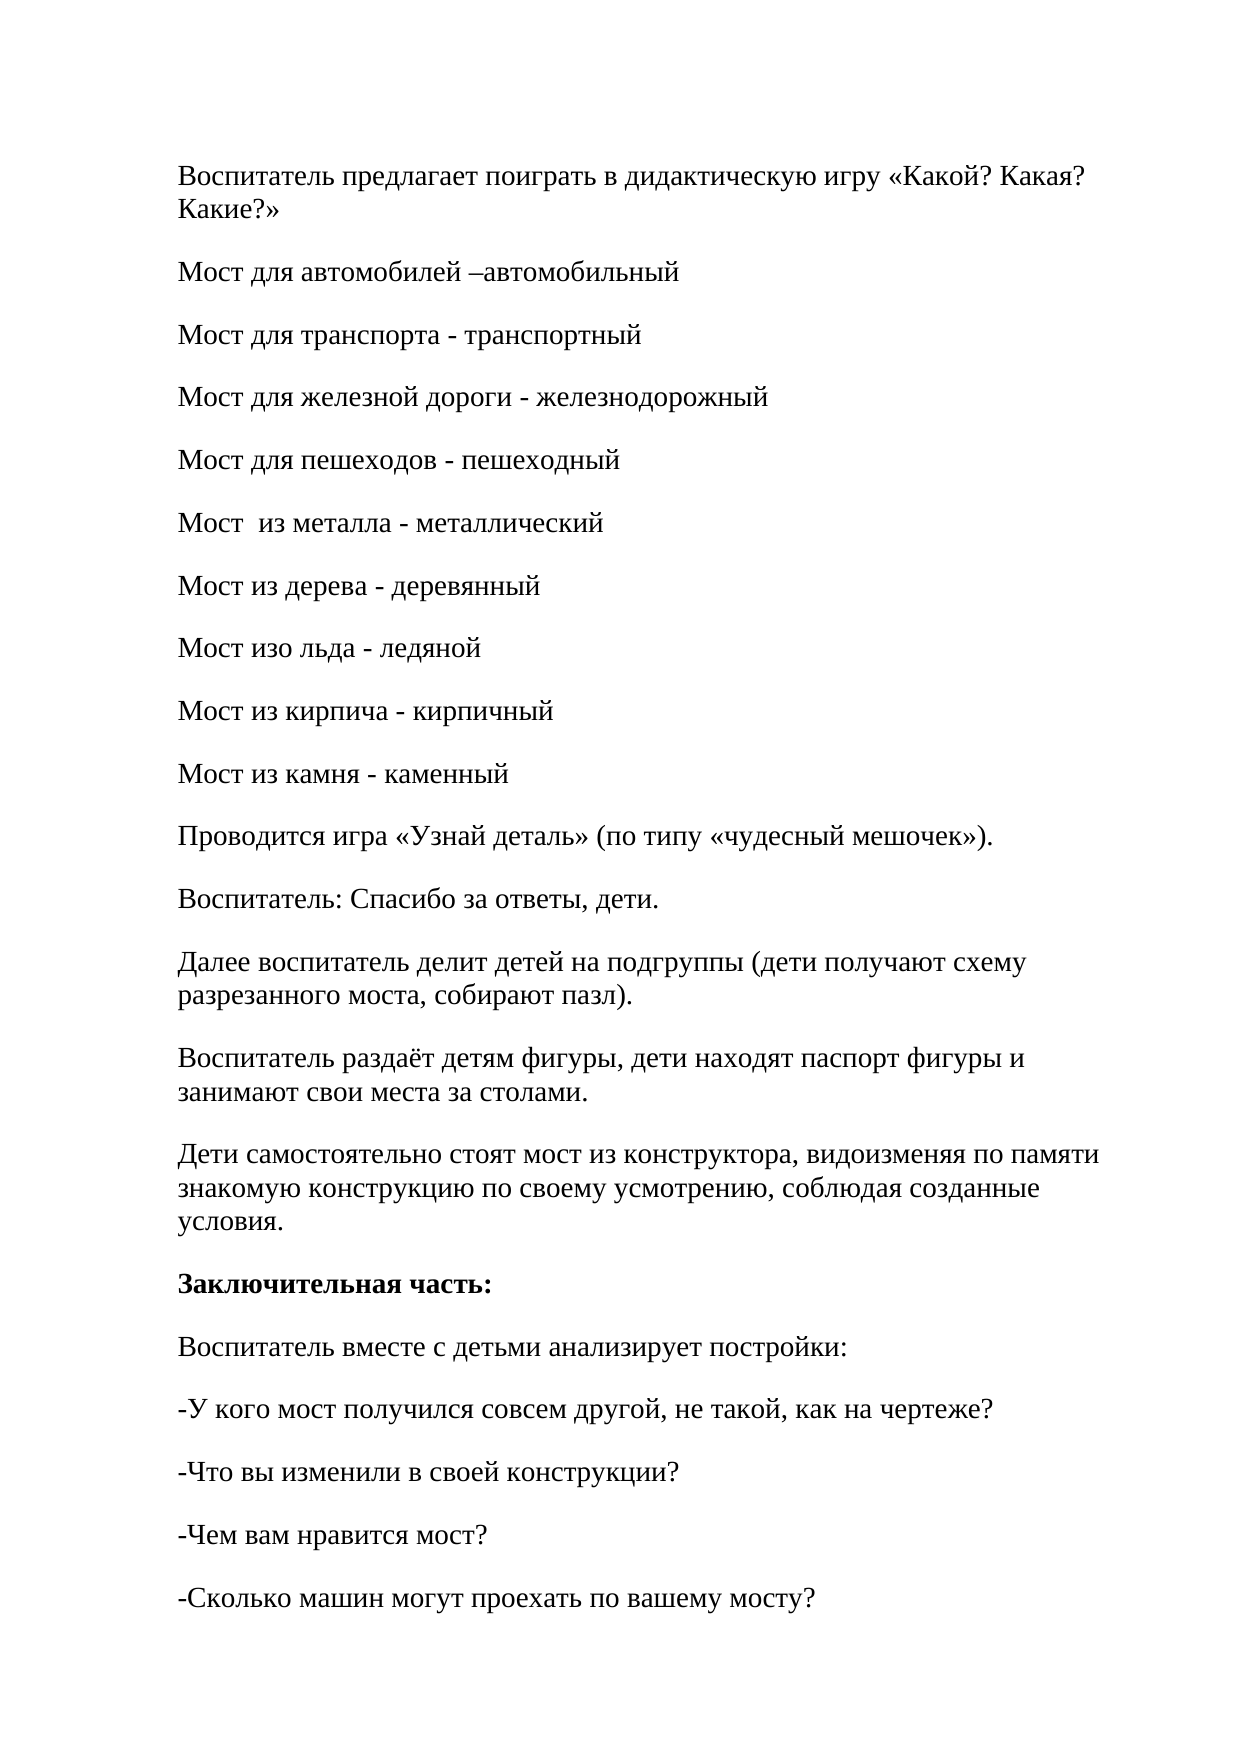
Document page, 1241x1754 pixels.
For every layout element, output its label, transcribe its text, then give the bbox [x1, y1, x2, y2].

text -Чем вам нравится мост? [177, 1517, 1152, 1551]
text Мост для автомобилей –автомобильный [177, 254, 1152, 288]
text Мост из камня - каменный [177, 756, 1152, 789]
text -Что вы изменили в своей конструкции? [177, 1454, 1152, 1488]
text Мост из дерева - деревянный [177, 568, 1152, 601]
text -Сколько машин могут проехать по вашему мосту? [177, 1580, 1152, 1613]
text Далее воспитатель делит детей на подгруппы (дети получают схему разрезанного моста, собирают пазл). [177, 944, 1152, 1011]
text Проводится игра «Узнай деталь» (по типу «чудесный мешочек»). [177, 818, 1152, 852]
text -У кого мост получился совсем другой, не такой, как на чертеже? [177, 1392, 1152, 1425]
text Мост для железной дороги - железнодорожный [177, 379, 1152, 413]
text Мост из металла - металлический [177, 505, 1152, 538]
text Мост для транспорта - транспортный [177, 317, 1152, 350]
text Воспитатель: Спасибо за ответы, дети. [177, 881, 1152, 915]
text Мост из кирпича - кирпичный [177, 693, 1152, 727]
text Воспитатель вместе с детьми анализирует постройки: [177, 1329, 1152, 1362]
text Заключительная часть: [177, 1266, 1152, 1300]
text Воспитатель раздаёт детям фигуры, дети находят паспорт фигуры и занимают свои места за столами. [177, 1040, 1152, 1107]
text Мост для пешеходов - пешеходный [177, 442, 1152, 476]
text Мост изо льда - ледяной [177, 630, 1152, 664]
text Дети самостоятельно стоят мост из конструктора, видоизменяя по памяти знакомую конструкцию по своему усмотрению, соблюдая созданные условия. [177, 1136, 1152, 1237]
text Воспитатель предлагает поиграть в дидактическую игру «Какой? Какая? Какие?» [177, 158, 1152, 225]
